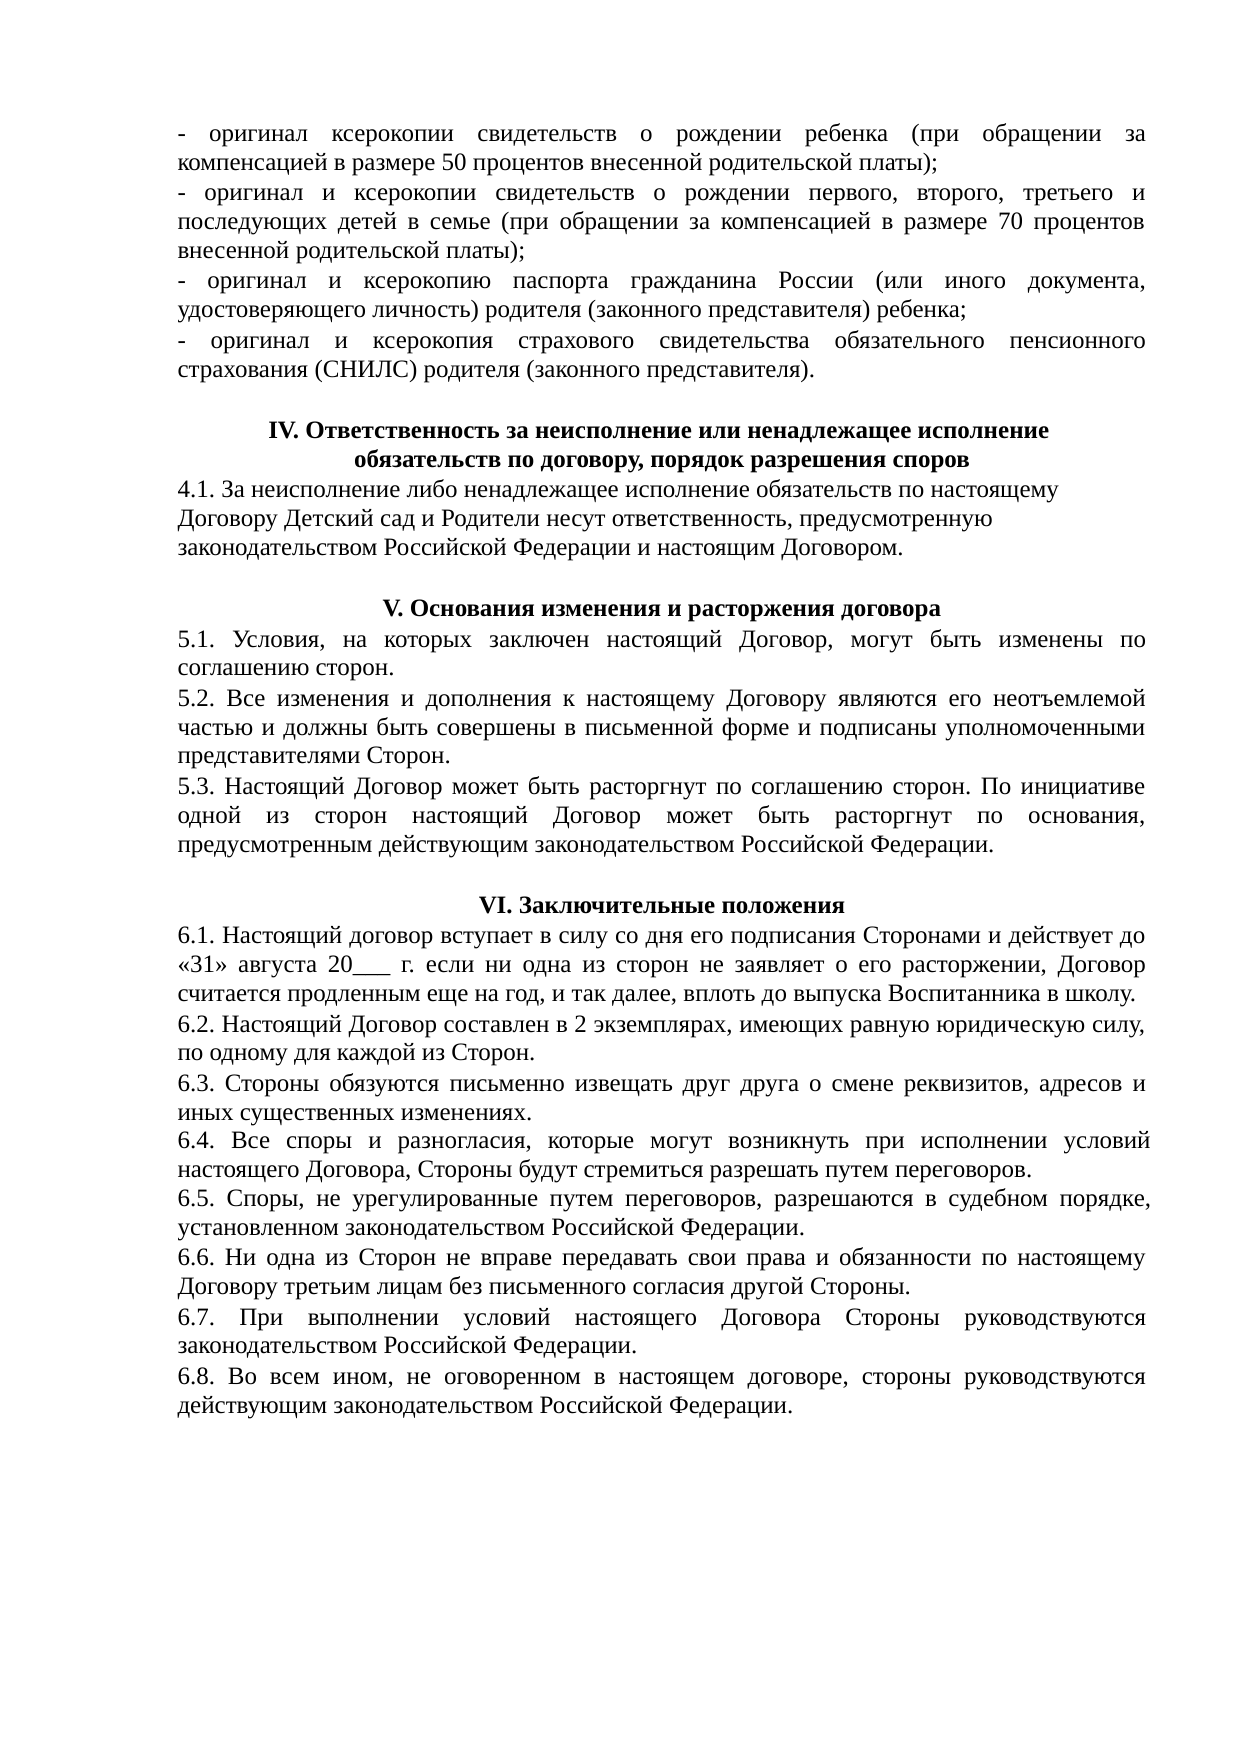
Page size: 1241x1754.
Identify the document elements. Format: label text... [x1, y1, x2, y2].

text 6.6. Ни одна из Сторон не вправе передавать свои права и обязанности по настоящему Договору третьим лицам без письменного согласия другой Стороны. [177, 1242, 1146, 1300]
text 6.5. Споры, не урегулированные путем переговоров, разрешаются в судебном порядке, установленном законодательством Российской Федерации. [177, 1183, 1152, 1241]
text 6.3. Стороны обязуются письменно извещать друг друга о смене реквизитов, адресов и иных существенных изменениях. [177, 1068, 1146, 1126]
text - оригинал и ксерокопия страхового свидетельства обязательного пенсионного страхования (СНИЛС) родителя (законного представителя). [177, 325, 1146, 382]
text 5.3. Настоящий Договор может быть расторгнут по соглашению сторон. По инициативе одной из сторон настоящий Договор может быть расторгнут по основания, предусмотренным действующим законодательством Российской Федерации. [177, 771, 1146, 857]
text VI. Заключительные положения [177, 890, 1146, 919]
text - оригинал и ксерокопию паспорта гражданина России (или иного документа, удостоверяющего личность) родителя (законного представителя) ребенка; [177, 266, 1146, 323]
text 6.1. Настоящий договор вступает в силу со дня его подписания Сторонами и действует до «31» августа 20___ г. если ни одна из сторон не заявляет о его расторжении, Договор считается продленным еще на год, и так далее, вплоть до выпуска Воспитанника в школу. [177, 921, 1146, 1007]
text 6.8. Во всем ином, не оговоренном в настоящем договоре, стороны руководствуются действующим законодательством Российской Федерации. [177, 1361, 1146, 1419]
text 5.1. Условия, на которых заключен настоящий Договор, могут быть изменены по соглашению сторон. [177, 624, 1146, 681]
text 5.2. Все изменения и дополнения к настоящему Договору являются его неотъемлемой частью и должны быть совершены в письменной форме и подписаны уполномоченными представителями Сторон. [177, 683, 1146, 769]
text V. Основания изменения и расторжения договора [177, 593, 1146, 622]
text - оригинал и ксерокопии свидетельств о рождении первого, второго, третьего и последующих детей в семье (при обращении за компенсацией в размере 70 процентов внесенной родительской платы); [177, 177, 1146, 264]
text 6.7. При выполнении условий настоящего Договора Стороны руководствуются законодательством Российской Федерации. [177, 1302, 1146, 1359]
text 6.2. Настоящий Договор составлен в 2 экземплярах, имеющих равную юридическую силу, по одному для каждой из Сторон. [177, 1009, 1146, 1066]
text 4.1. За неисполнение либо ненадлежащее исполнение обязательств по настоящему Договору Детский сад и Родители несут ответственность, предусмотренную законодательством Российской Федерации и настоящим Договором. [177, 474, 1146, 561]
text IV. Ответственность за неисполнение или ненадлежащее исполнение обязательств по договору, порядок разрешения споров [177, 415, 1146, 472]
text 6.4. Все споры и разногласия, которые могут возникнуть при исполнении условий настоящего Договора, Стороны будут стремиться разрешать путем переговоров. [177, 1126, 1152, 1183]
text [177, 118, 1146, 176]
